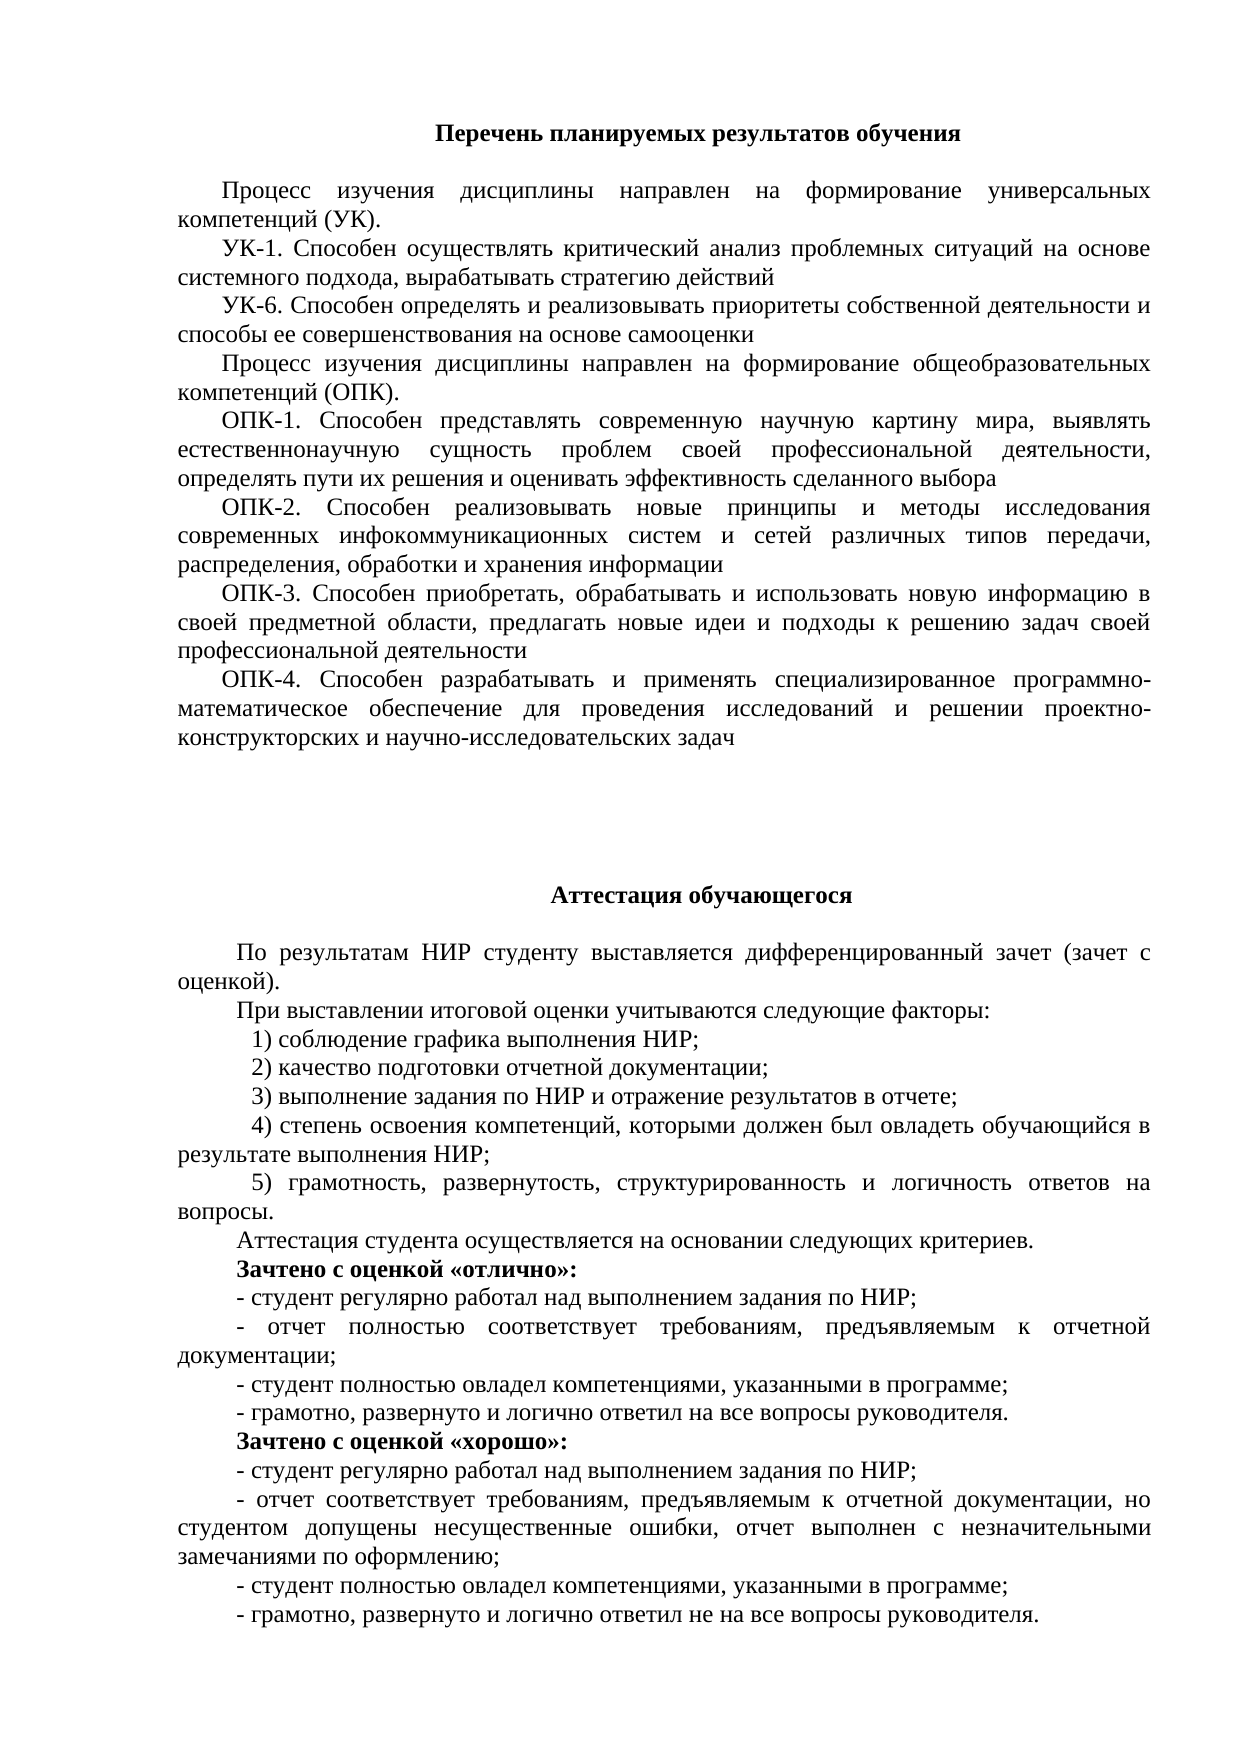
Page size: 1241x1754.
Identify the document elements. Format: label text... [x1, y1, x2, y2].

text Процесс изучения дисциплины направлен на формирование общеобразовательных компетенций (ОПК). [177, 348, 1152, 406]
text 1) соблюдение графика выполнения НИР; [177, 1024, 1152, 1052]
text - грамотно, развернуто и логично ответил на все вопросы руководителя. [177, 1397, 1152, 1426]
text ОПК-3. Способен приобретать, обрабатывать и использовать новую информацию в своей предметной области, предлагать новые идеи и подходы к решению задач своей профессиональной деятельности [177, 578, 1152, 664]
text Перечень планируемых результатов обучения [244, 118, 1152, 147]
text ОПК-4. Способен разрабатывать и применять специализированное программно-математическое обеспечение для проведения исследований и решении проектно-конструкторских и научно-исследовательских задач [177, 664, 1152, 751]
text - отчет соответствует требованиям, предъявляемым к отчетной документации, но студентом допущены несущественные ошибки, отчет выполнен с незначительными замечаниями по оформлению; [177, 1484, 1152, 1570]
text 4) степень освоения компетенций, которыми должен был овладеть обучающийся в результате выполнения НИР; [177, 1110, 1152, 1167]
text 3) выполнение задания по НИР и отражение результатов в отчете; [177, 1081, 1152, 1110]
text Зачтено с оценкой «отлично»: [177, 1254, 1152, 1282]
text При выставлении итоговой оценки учитываются следующие факторы: [177, 995, 1152, 1024]
text УК-1. Способен осуществлять критический анализ проблемных ситуаций на основе системного подхода, вырабатывать стратегию действий [177, 233, 1152, 291]
text - грамотно, развернуто и логично ответил не на все вопросы руководителя. [177, 1599, 1152, 1627]
text 5) грамотность, развернутость, структурированность и логичность ответов на вопросы. [177, 1167, 1152, 1225]
text Зачтено с оценкой «хорошо»: [177, 1426, 1152, 1455]
text - отчет полностью соответствует требованиям, предъявляемым к отчетной документации; [177, 1311, 1152, 1369]
text - студент полностью овладел компетенциями, указанными в программе; [177, 1570, 1152, 1599]
text УК-6. Способен определять и реализовывать приоритеты собственной деятельности и способы ее совершенствования на основе самооценки [177, 291, 1152, 348]
text Аттестация студента осуществляется на основании следующих критериев. [177, 1225, 1152, 1254]
text - студент полностью овладел компетенциями, указанными в программе; [177, 1369, 1152, 1397]
text - студент регулярно работал над выполнением задания по НИР; [177, 1455, 1152, 1484]
text Аттестация обучающегося [177, 880, 1152, 909]
text - студент регулярно работал над выполнением задания по НИР; [177, 1282, 1152, 1311]
text ОПК-2. Способен реализовывать новые принципы и методы исследования современных инфокоммуникационных систем и сетей различных типов передачи, распределения, обработки и хранения информации [177, 492, 1152, 578]
text По результатам НИР студенту выставляется дифференцированный зачет (зачет с оценкой). [177, 937, 1152, 995]
text Процесс изучения дисциплины направлен на формирование универсальных компетенций (УК). [177, 176, 1152, 233]
text ОПК-1. Способен представлять современную научную картину мира, выявлять естественнонаучную сущность проблем своей профессиональной деятельности, определять пути их решения и оценивать эффективность сделанного выбора [177, 406, 1152, 492]
text 2) качество подготовки отчетной документации; [177, 1052, 1152, 1081]
